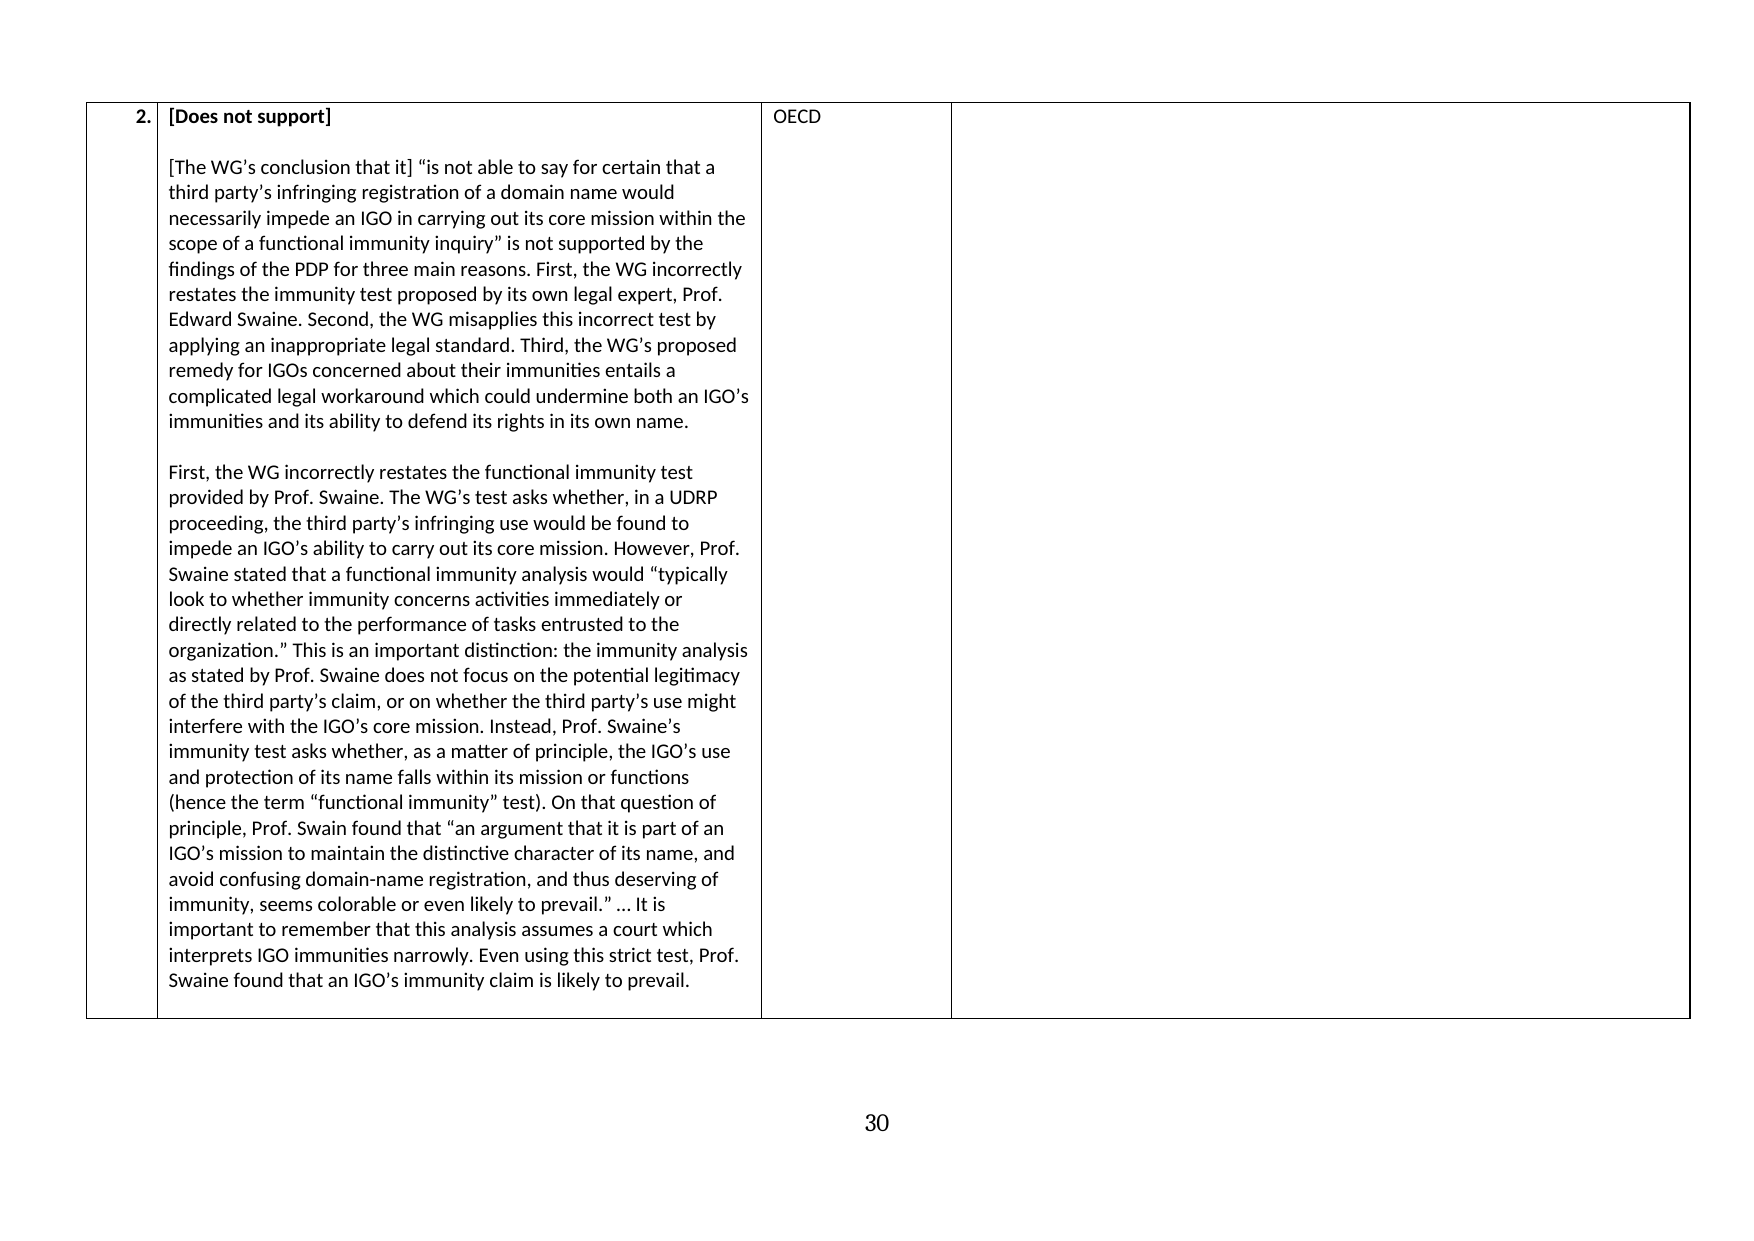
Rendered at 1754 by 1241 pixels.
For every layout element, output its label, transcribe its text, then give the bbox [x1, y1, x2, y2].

table_cell [952, 103, 1689, 1018]
table_cell [Does not support] [The WG’s conclusion that it] “is not able to say for certain that a third party’s infringing registration of a domain name would necessarily impede an IGO in carrying out its core mission within the scope of a functional immunity inquiry” is not supported by the findings of the PDP for three main reasons. First, the WG incorrectly restates the immunity test proposed by its own legal expert, Prof. Edward Swaine. Second, the WG misapplies this incorrect test by applying an inappropriate legal standard. Third, the WG’s proposed remedy for IGOs concerned about their immunities entails a complicated legal workaround which could undermine both an IGO’s immunities and its ability to defend its rights in its own name. First, the WG incorrectly restates the functional immunity test provided by Prof. Swaine. The WG’s test asks whether, in a UDRP proceeding, the third party’s infringing use would be found to impede an IGO’s ability to carry out its core mission. However, Prof. Swaine stated that a functional immunity analysis would “typically look to whether immunity concerns activities immediately or directly related to the performance of tasks entrusted to the organization.” This is an important distinction: the immunity analysis as stated by Prof. Swaine does not focus on the potential legitimacy of the third party’s claim, or on whether the third party’s use might interfere with the IGO’s core mission. Instead, Prof. Swaine’s immunity test asks whether, as a matter of principle, the IGO’s use and protection of its name falls within its mission or functions (hence the term “functional immunity” test). On that question of principle, Prof. Swain found that “an argument that it is part of an IGO’s mission to maintain the distinctive character of its name, and avoid confusing domain-name registration, and thus deserving of immunity, seems colorable or even likely to prevail.” … It is important to remember that this analysis assumes a court which interprets IGO immunities narrowly. Even using this strict test, Prof. Swaine found that an IGO’s immunity claim is likely to prevail. [158, 103, 761, 1018]
table_cell OECD [762, 103, 951, 1018]
table_cell [87, 103, 157, 1018]
